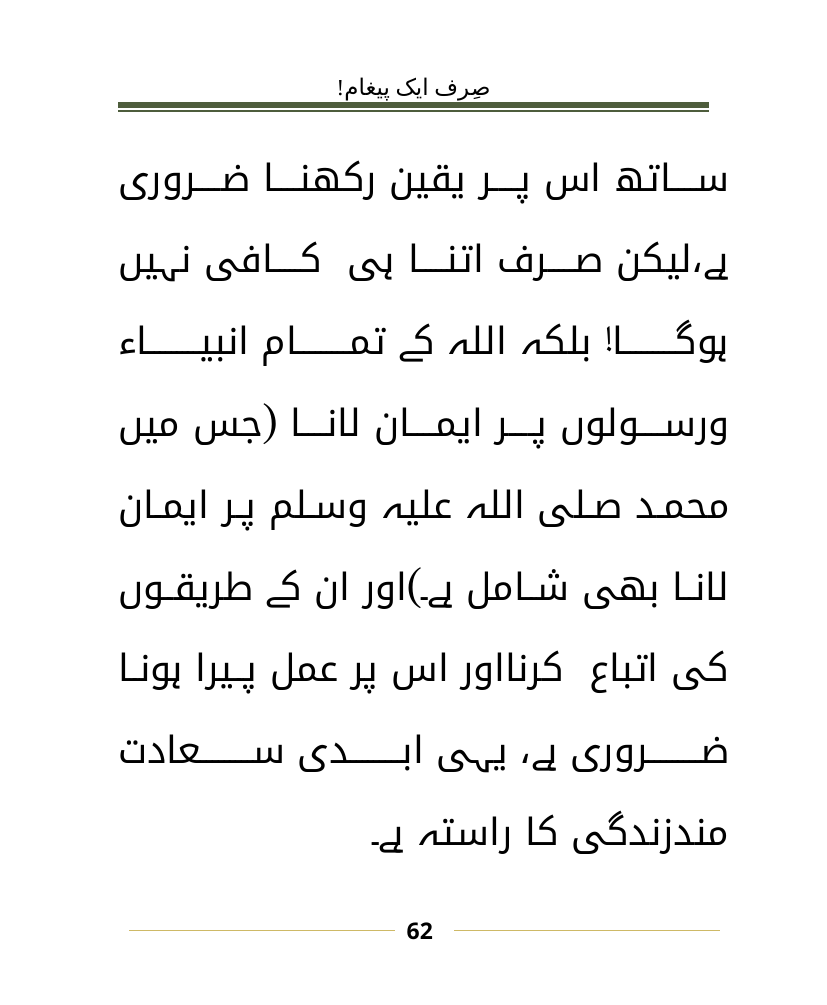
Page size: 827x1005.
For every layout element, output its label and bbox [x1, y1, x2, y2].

text [118, 143, 729, 868]
